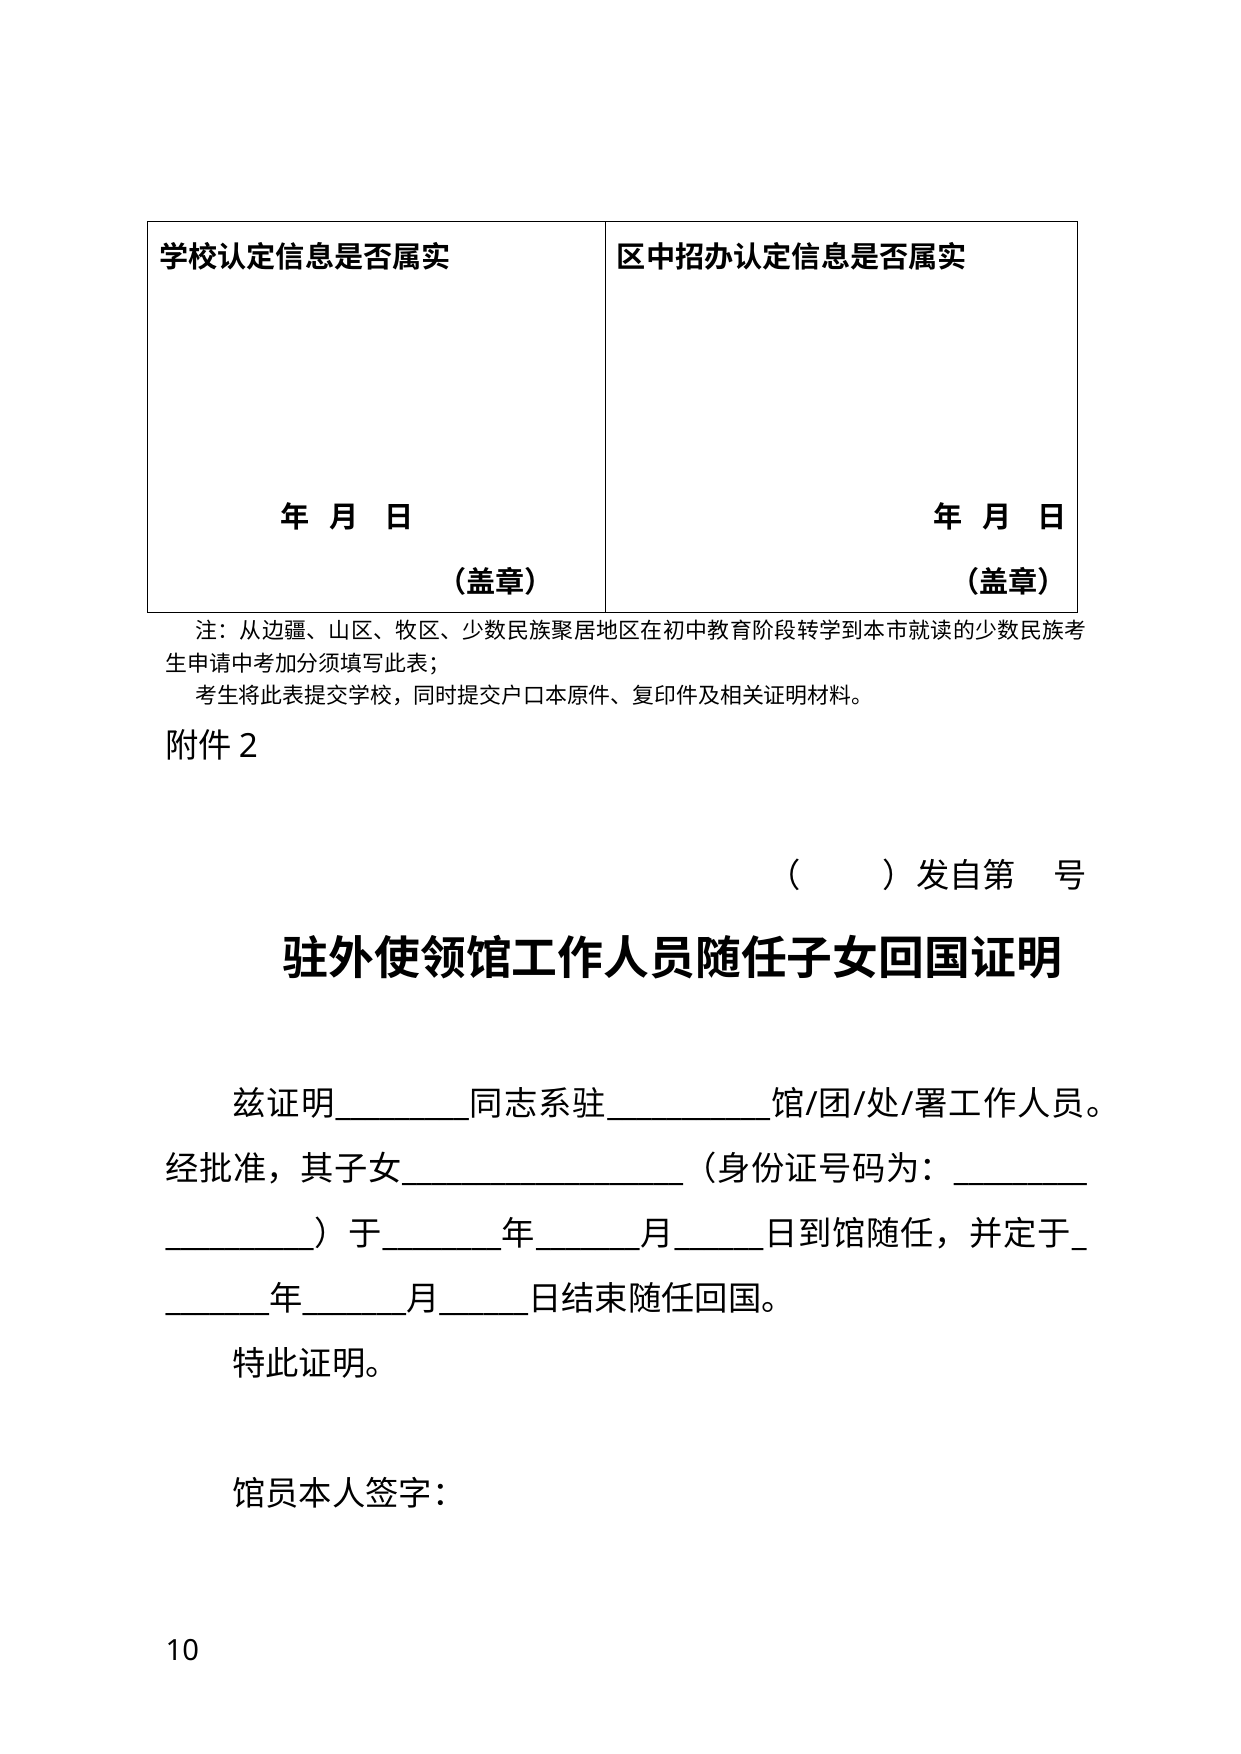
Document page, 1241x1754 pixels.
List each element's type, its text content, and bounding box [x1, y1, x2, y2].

text 注：从边疆、山区、牧区、少数民族聚居地区在初中教育阶段转学到本市就读的少数民族考生申请中考加分须填写此表； [165, 613, 1087, 678]
text 考生将此表提交学校，同时提交户口本原件、复印件及相关证明材料。 [165, 678, 1087, 711]
text （ ）发自第 号 [165, 841, 1087, 906]
text 驻外使领馆工作人员随任子女回国证明 [165, 906, 1087, 1003]
text 兹证明_________同志系驻___________馆/团/处/署工作人员。经批准，其子女___________________（身份证号码为：___________________）于________年_______月______日到馆随任，并定于________年_______月______日结束随任回国。 [165, 1068, 1087, 1328]
text 特此证明。 [165, 1328, 1087, 1393]
text 附件2 [165, 711, 1087, 776]
text 馆员本人签字： [165, 1458, 1087, 1523]
table_cell 区中招办认定信息是否属实 年 月 日 （盖章） [606, 222, 1077, 612]
table_cell 学校认定信息是否属实 年 月 日 （盖章） [148, 222, 605, 612]
